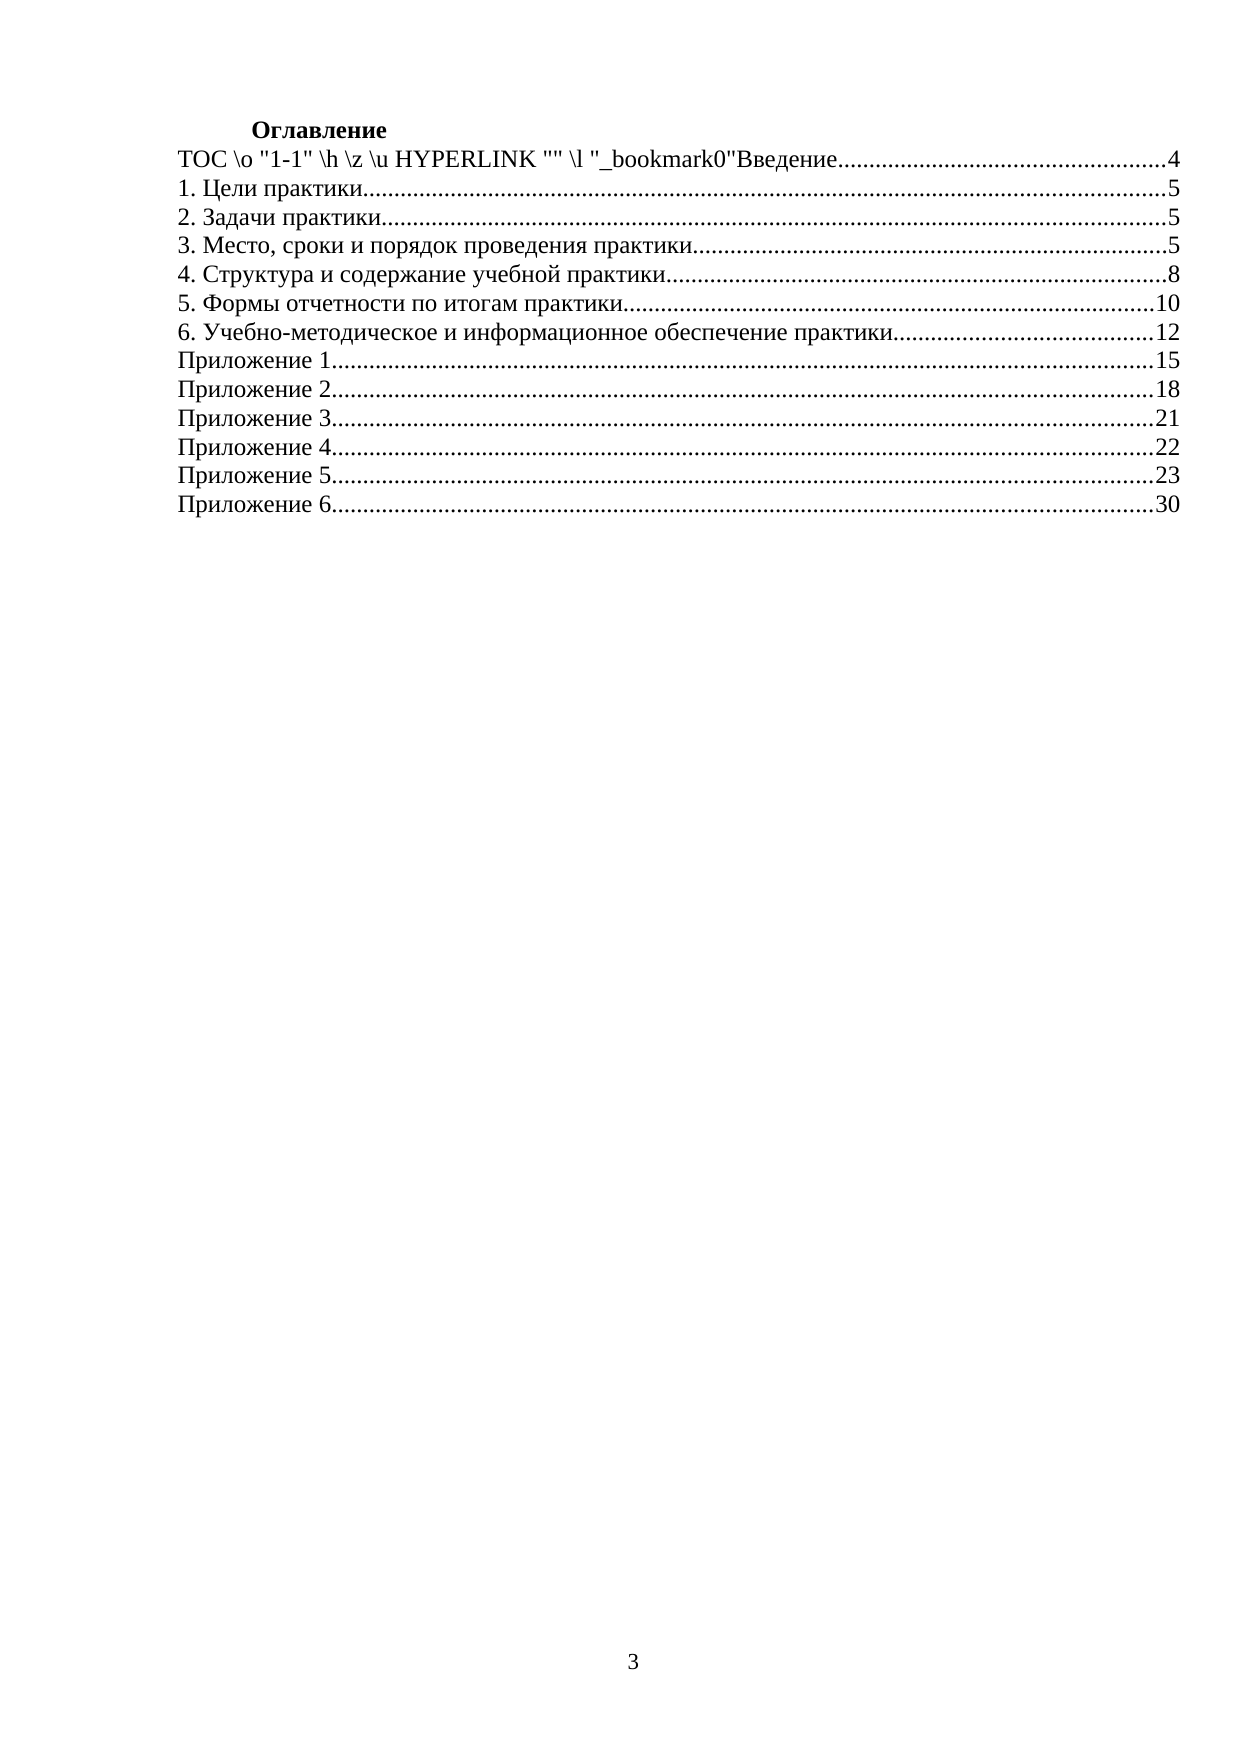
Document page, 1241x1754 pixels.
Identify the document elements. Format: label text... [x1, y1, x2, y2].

text 3 [139, 1648, 1127, 1674]
text Оглавление [251, 116, 1205, 144]
